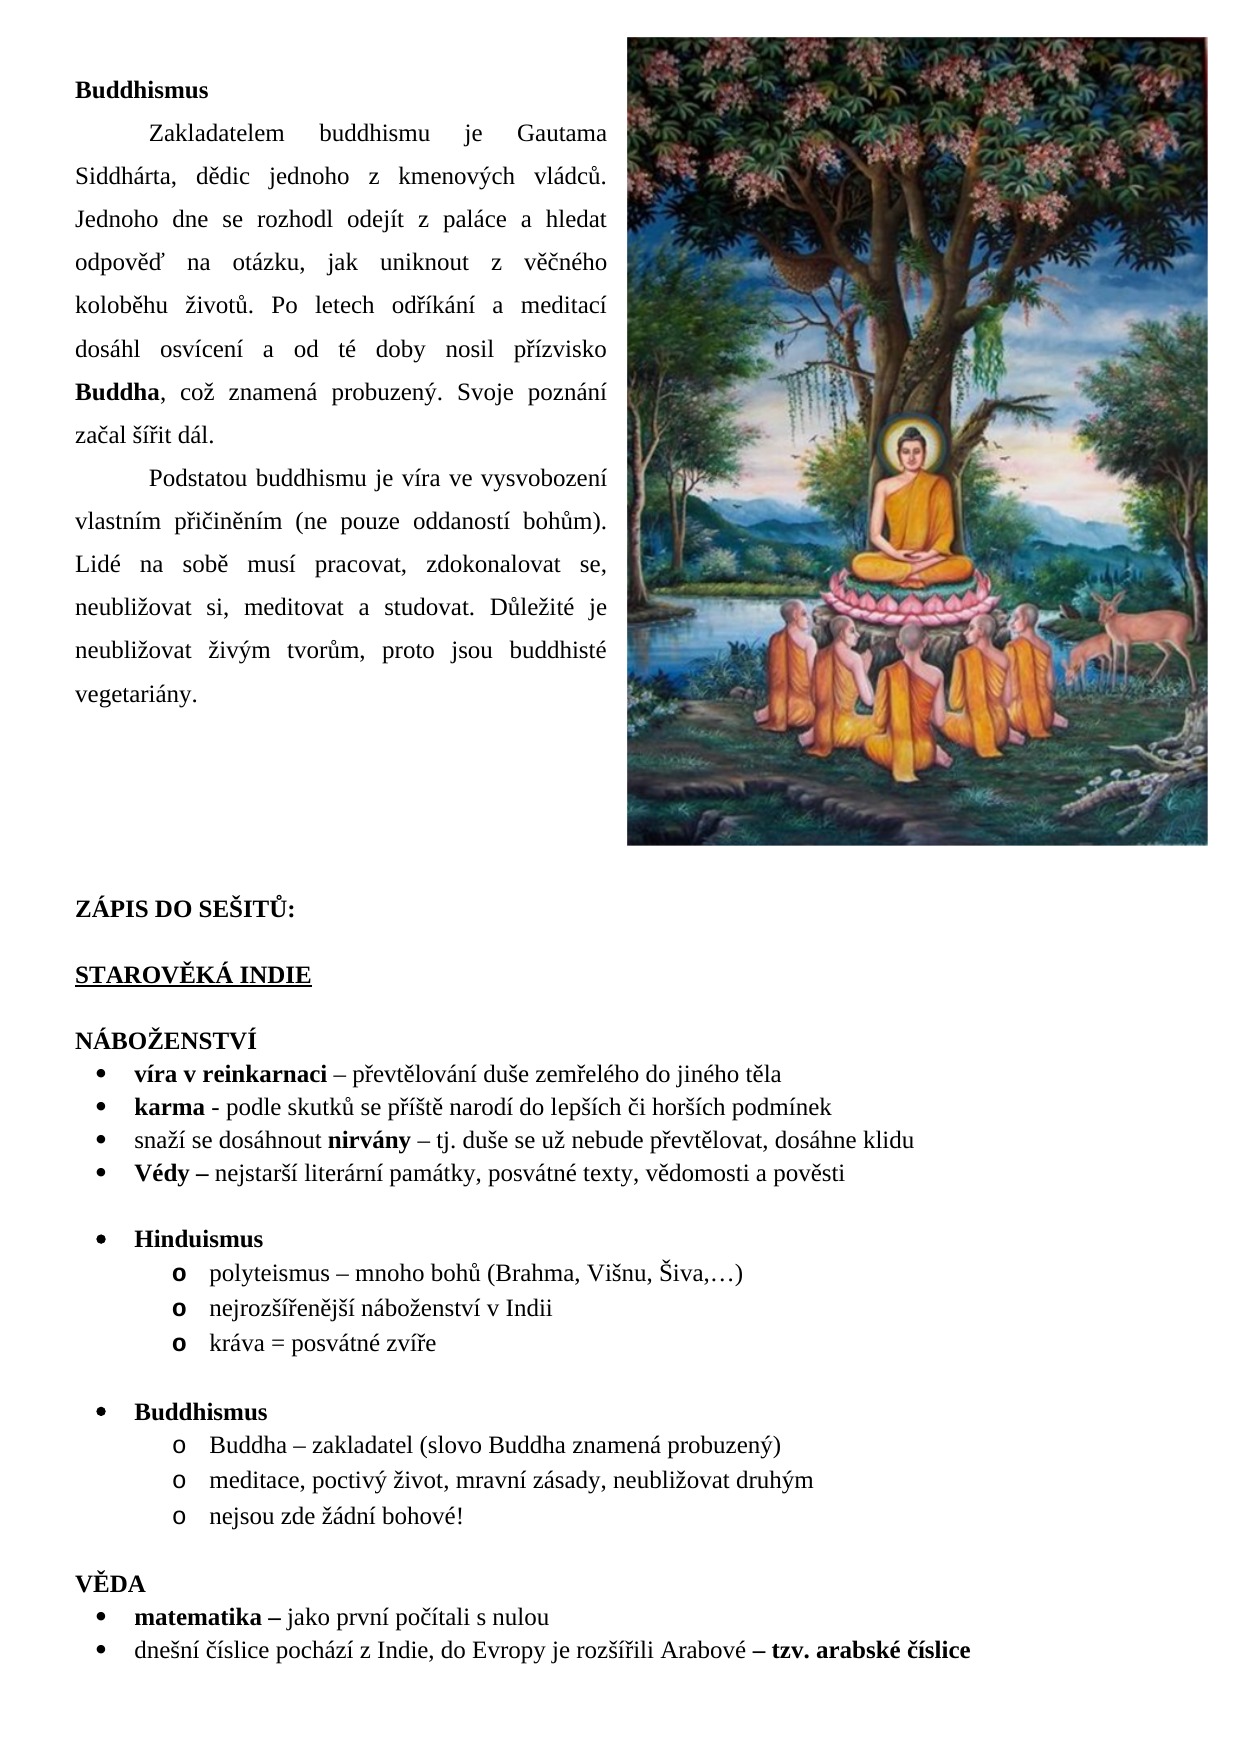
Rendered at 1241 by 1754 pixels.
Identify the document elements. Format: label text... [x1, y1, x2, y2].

list Buddha – zakladatel (slovo Buddha znamená probuzený) [172, 1430, 1165, 1461]
text Podstatou buddhismu je víra ve vysvobození vlastním přičiněním (ne pouze oddaností bohům). Lidé na sobě musí pracovat, zdokonalovat se, neubližovat si, meditovat a studovat. Důležité je neubližovat živým tvorům, proto jsou buddhisté vegetariány. [75, 463, 626, 707]
list snaží se dosáhnout nirvány – tj. duše se už nebude převtělovat, dosáhne klidu [97, 1126, 1165, 1154]
list dnešní číslice pochází z Indie, do Evropy je rozšířili Arabové – tzv. arabské číslice [97, 1635, 1165, 1664]
picture [626, 36, 1209, 847]
list Védy – nejstarší literární památky, posvátné texty, vědomosti a pověsti [97, 1158, 1165, 1187]
list kráva = posvátné zvíře [172, 1328, 1165, 1359]
list matematika – jako první počítali s nulou [97, 1602, 1165, 1631]
text VĚDA [75, 1569, 1165, 1598]
list polyteismus – mnoho bohů (Brahma, Višnu, Šiva,…) [172, 1258, 1165, 1288]
list nejsou zde žádní bohové! [172, 1501, 1165, 1532]
list Hinduismus [97, 1224, 1165, 1253]
list meditace, poctivý život, mravní zásady, neubližovat druhým [172, 1465, 1165, 1496]
list nejrozšířenější náboženství v Indii [172, 1293, 1165, 1324]
text ZÁPIS DO SEŠITŮ: [75, 894, 1165, 923]
text NÁBOŽENSTVÍ [75, 1026, 1165, 1055]
list víra v reinkarnaci – převtělování duše zemřelého do jiného těla [97, 1059, 1165, 1088]
text STAROVĚKÁ INDIE [75, 960, 1165, 989]
list karma - podle skutků se příště narodí do lepších či horších podmínek [97, 1092, 1165, 1121]
text Zakladatelem buddhismu je Gautama Siddhárta, dědic jednoho z kmenových vládců. Jednoho dne se rozhodl odejít z paláce a hledat odpověď na otázku, jak uniknout z věčného koloběhu životů. Po letech odříkání a meditací dosáhl osvícení a od té doby nosil přízvisko Buddha, což znamená probuzený. Svoje poznání začal šířit dál. [75, 118, 626, 449]
list Buddhismus [97, 1397, 1165, 1426]
text Buddhismus [75, 75, 626, 104]
